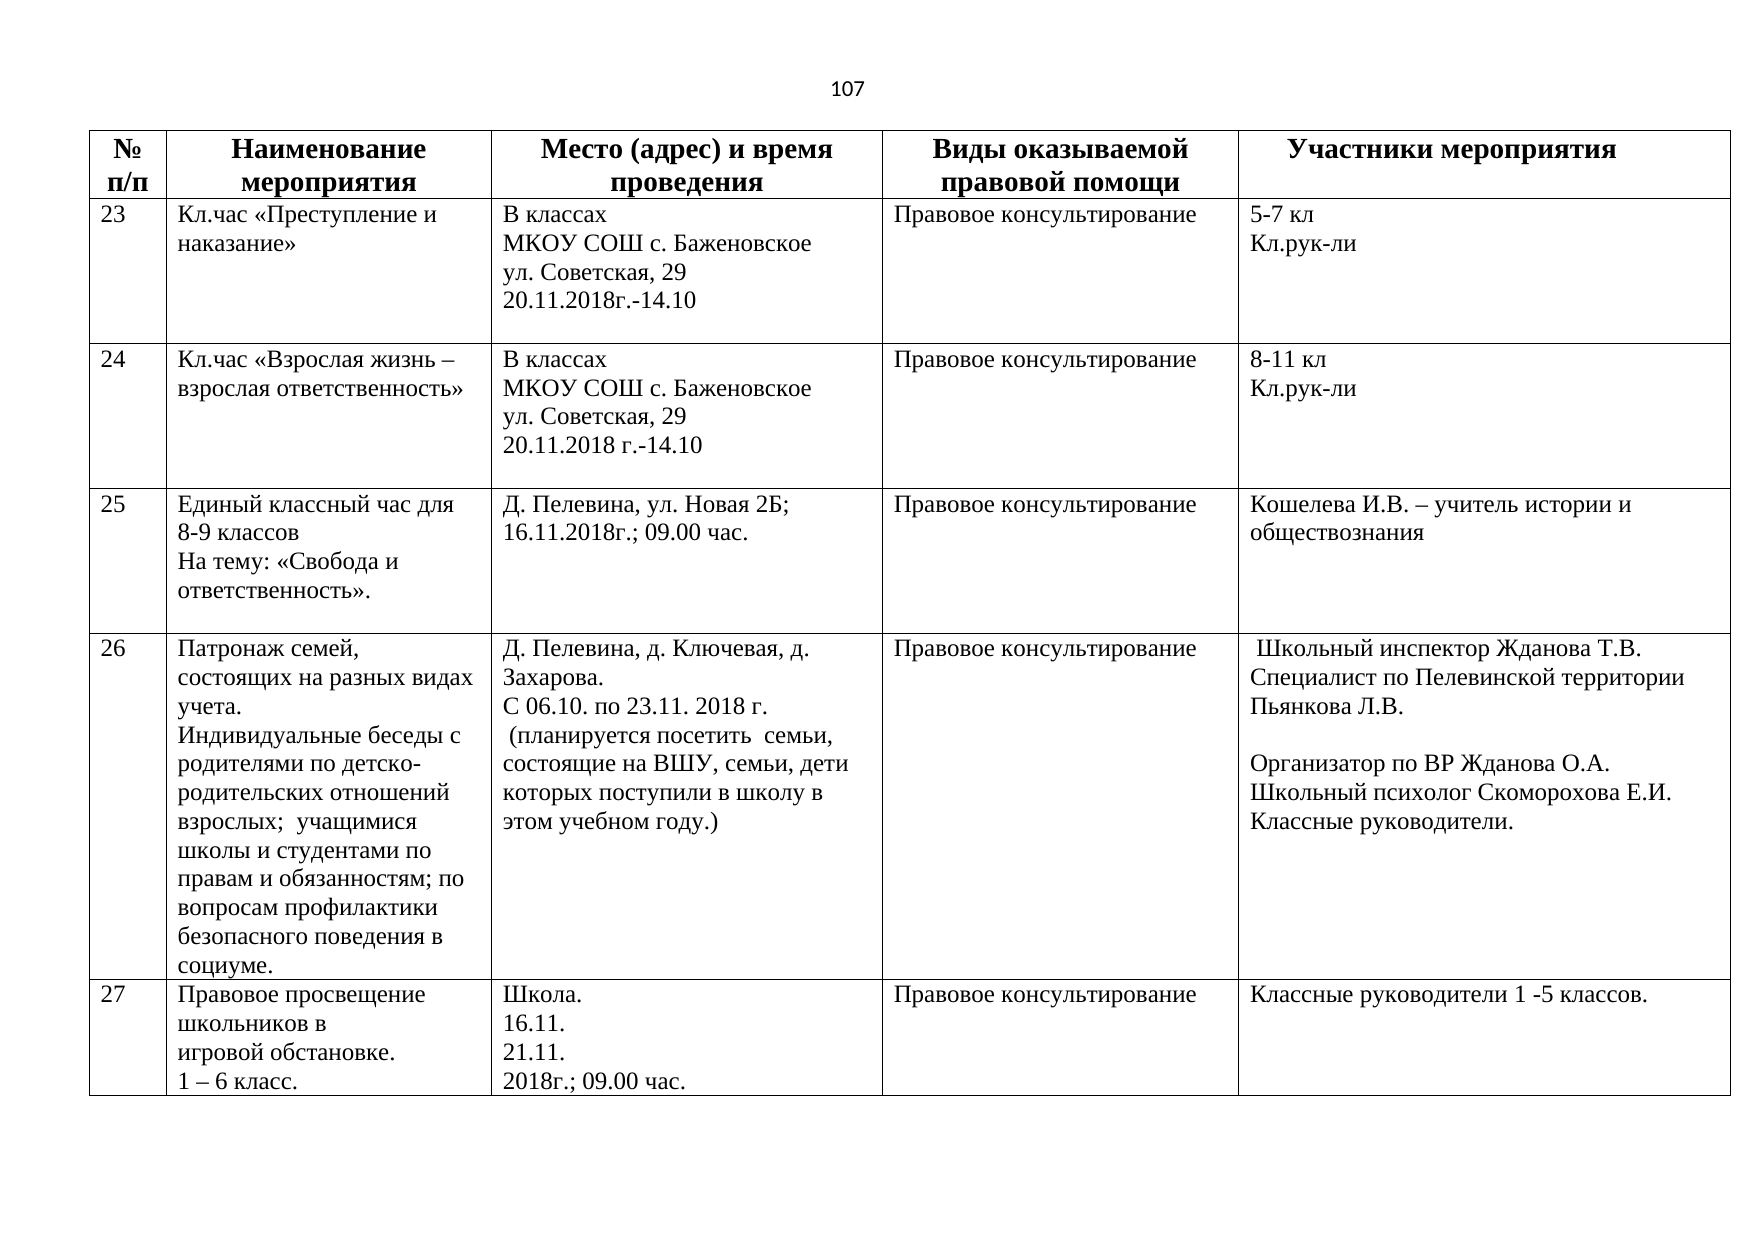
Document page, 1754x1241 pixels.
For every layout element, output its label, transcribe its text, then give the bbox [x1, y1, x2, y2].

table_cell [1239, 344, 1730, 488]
table_header Участники мероприятия [1239, 131, 1730, 198]
table_header Место (адрес) и время проведения [492, 131, 882, 198]
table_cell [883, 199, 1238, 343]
table_header Виды оказываемой правовой помощи [883, 131, 1238, 198]
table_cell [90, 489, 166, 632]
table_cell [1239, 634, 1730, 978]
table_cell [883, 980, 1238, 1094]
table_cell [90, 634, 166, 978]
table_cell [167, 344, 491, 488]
table_header № п/п [90, 131, 166, 198]
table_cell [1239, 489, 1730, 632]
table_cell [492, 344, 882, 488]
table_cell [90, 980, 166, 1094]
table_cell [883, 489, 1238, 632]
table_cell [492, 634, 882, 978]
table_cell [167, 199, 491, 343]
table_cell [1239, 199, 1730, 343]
table_header Наименование мероприятия [167, 131, 491, 198]
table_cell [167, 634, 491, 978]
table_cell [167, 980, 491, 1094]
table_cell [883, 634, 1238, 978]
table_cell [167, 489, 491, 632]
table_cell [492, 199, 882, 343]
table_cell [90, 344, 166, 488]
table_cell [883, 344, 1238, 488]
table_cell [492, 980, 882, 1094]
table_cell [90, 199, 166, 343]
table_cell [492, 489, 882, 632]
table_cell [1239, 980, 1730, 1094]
